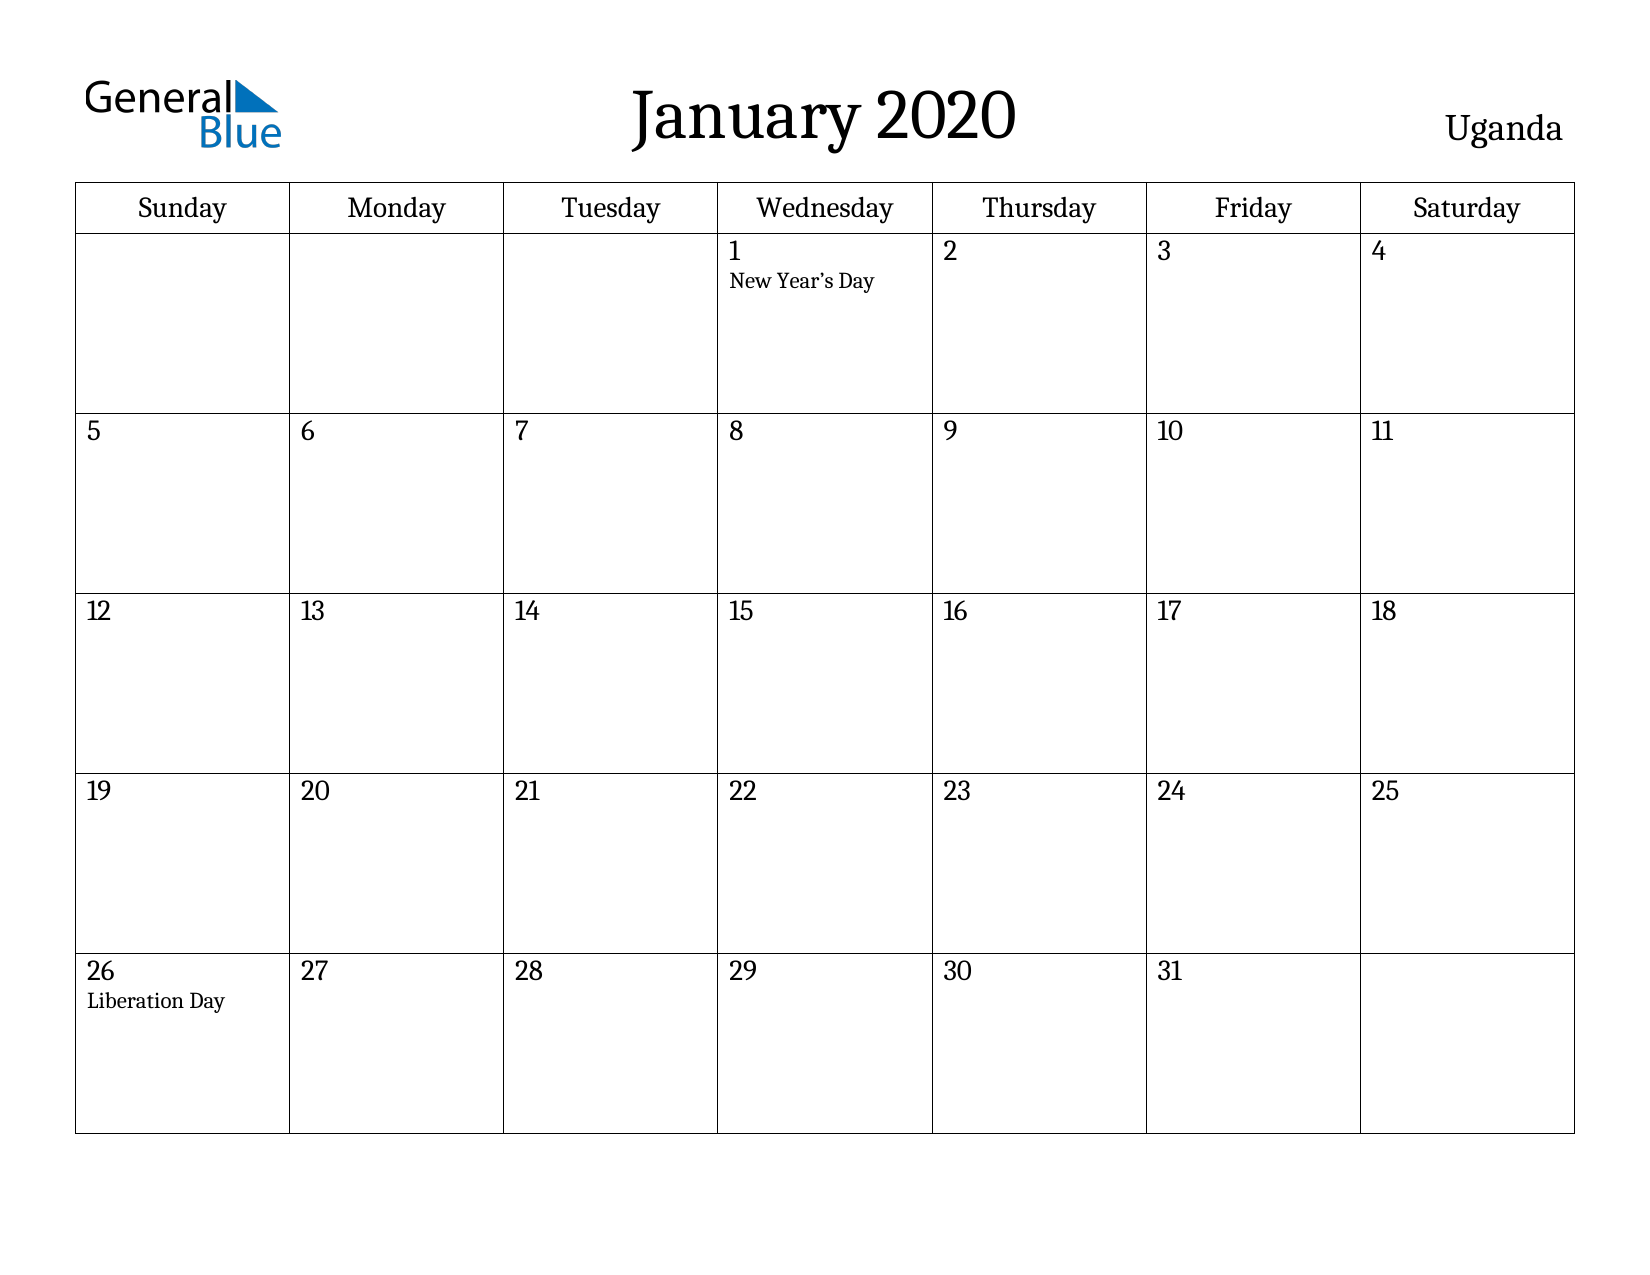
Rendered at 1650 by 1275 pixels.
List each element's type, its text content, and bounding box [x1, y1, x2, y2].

table_cell [290, 808, 503, 953]
table_cell [933, 808, 1146, 953]
table_cell Monday [290, 183, 503, 233]
table_cell [933, 448, 1146, 593]
table_cell 27 [290, 954, 503, 987]
table_cell 6 [290, 414, 503, 447]
table_cell 18 [1361, 594, 1574, 627]
table_cell 29 [718, 954, 932, 987]
table_cell 2 [933, 234, 1146, 267]
table_cell 11 [1361, 414, 1574, 447]
table_cell [1361, 267, 1574, 413]
table_cell [1147, 808, 1360, 953]
table_cell Liberation Day [76, 988, 289, 1133]
table_header [76, 75, 503, 182]
table_cell 7 [504, 414, 717, 447]
table_cell 20 [290, 774, 503, 807]
table_cell 17 [1147, 594, 1360, 627]
table_cell [1361, 954, 1574, 987]
table_cell 9 [933, 414, 1146, 447]
table_cell [1361, 988, 1574, 1133]
table_cell [290, 988, 503, 1133]
table_cell [1147, 448, 1360, 593]
table_cell 22 [718, 774, 932, 807]
table_cell New Year’s Day [718, 267, 932, 413]
table_cell [1361, 808, 1574, 953]
table_cell 1 [718, 234, 932, 267]
table_cell Wednesday [718, 183, 932, 233]
table_header January 2020 [504, 75, 1146, 182]
table_cell 10 [1147, 414, 1360, 447]
table_cell [1147, 988, 1360, 1133]
table_cell [718, 448, 932, 593]
table_cell [504, 234, 717, 267]
table_cell 15 [718, 594, 932, 627]
table_cell 26 [76, 954, 289, 987]
table_cell [1361, 627, 1574, 773]
table_cell [76, 448, 289, 593]
table_cell [76, 234, 289, 267]
table_cell 5 [76, 414, 289, 447]
table_cell 13 [290, 594, 503, 627]
picture [86, 80, 281, 148]
table_cell [290, 267, 503, 413]
table_cell [718, 808, 932, 953]
table_cell [718, 627, 932, 773]
table_cell [290, 448, 503, 593]
table_cell [504, 267, 717, 413]
table_cell 30 [933, 954, 1146, 987]
table_cell Thursday [933, 183, 1146, 233]
table_cell 31 [1147, 954, 1360, 987]
table_cell 23 [933, 774, 1146, 807]
table_cell Sunday [76, 183, 289, 233]
table_cell [76, 267, 289, 413]
table_cell 14 [504, 594, 717, 627]
table_cell [504, 627, 717, 773]
table_cell [933, 267, 1146, 413]
table_cell [718, 988, 932, 1133]
table_cell 16 [933, 594, 1146, 627]
table_cell 28 [504, 954, 717, 987]
table_cell [504, 808, 717, 953]
table_cell [504, 448, 717, 593]
table_cell [290, 627, 503, 773]
table_header Uganda [1146, 75, 1574, 182]
table_cell [933, 988, 1146, 1133]
table_cell [1147, 267, 1360, 413]
table_cell [1361, 448, 1574, 593]
table_cell 8 [718, 414, 932, 447]
table_cell 24 [1147, 774, 1360, 807]
table_cell 19 [76, 774, 289, 807]
table_cell [504, 988, 717, 1133]
table_cell Tuesday [504, 183, 717, 233]
table_cell 4 [1361, 234, 1574, 267]
table_cell Friday [1147, 183, 1360, 233]
table_cell [1147, 627, 1360, 773]
table_cell Saturday [1361, 183, 1574, 233]
table_cell [290, 234, 503, 267]
table_cell 25 [1361, 774, 1574, 807]
table_cell 21 [504, 774, 717, 807]
table_cell 3 [1147, 234, 1360, 267]
table_cell [76, 627, 289, 773]
table_cell [76, 808, 289, 953]
table_cell [933, 627, 1146, 773]
table_cell 12 [76, 594, 289, 627]
